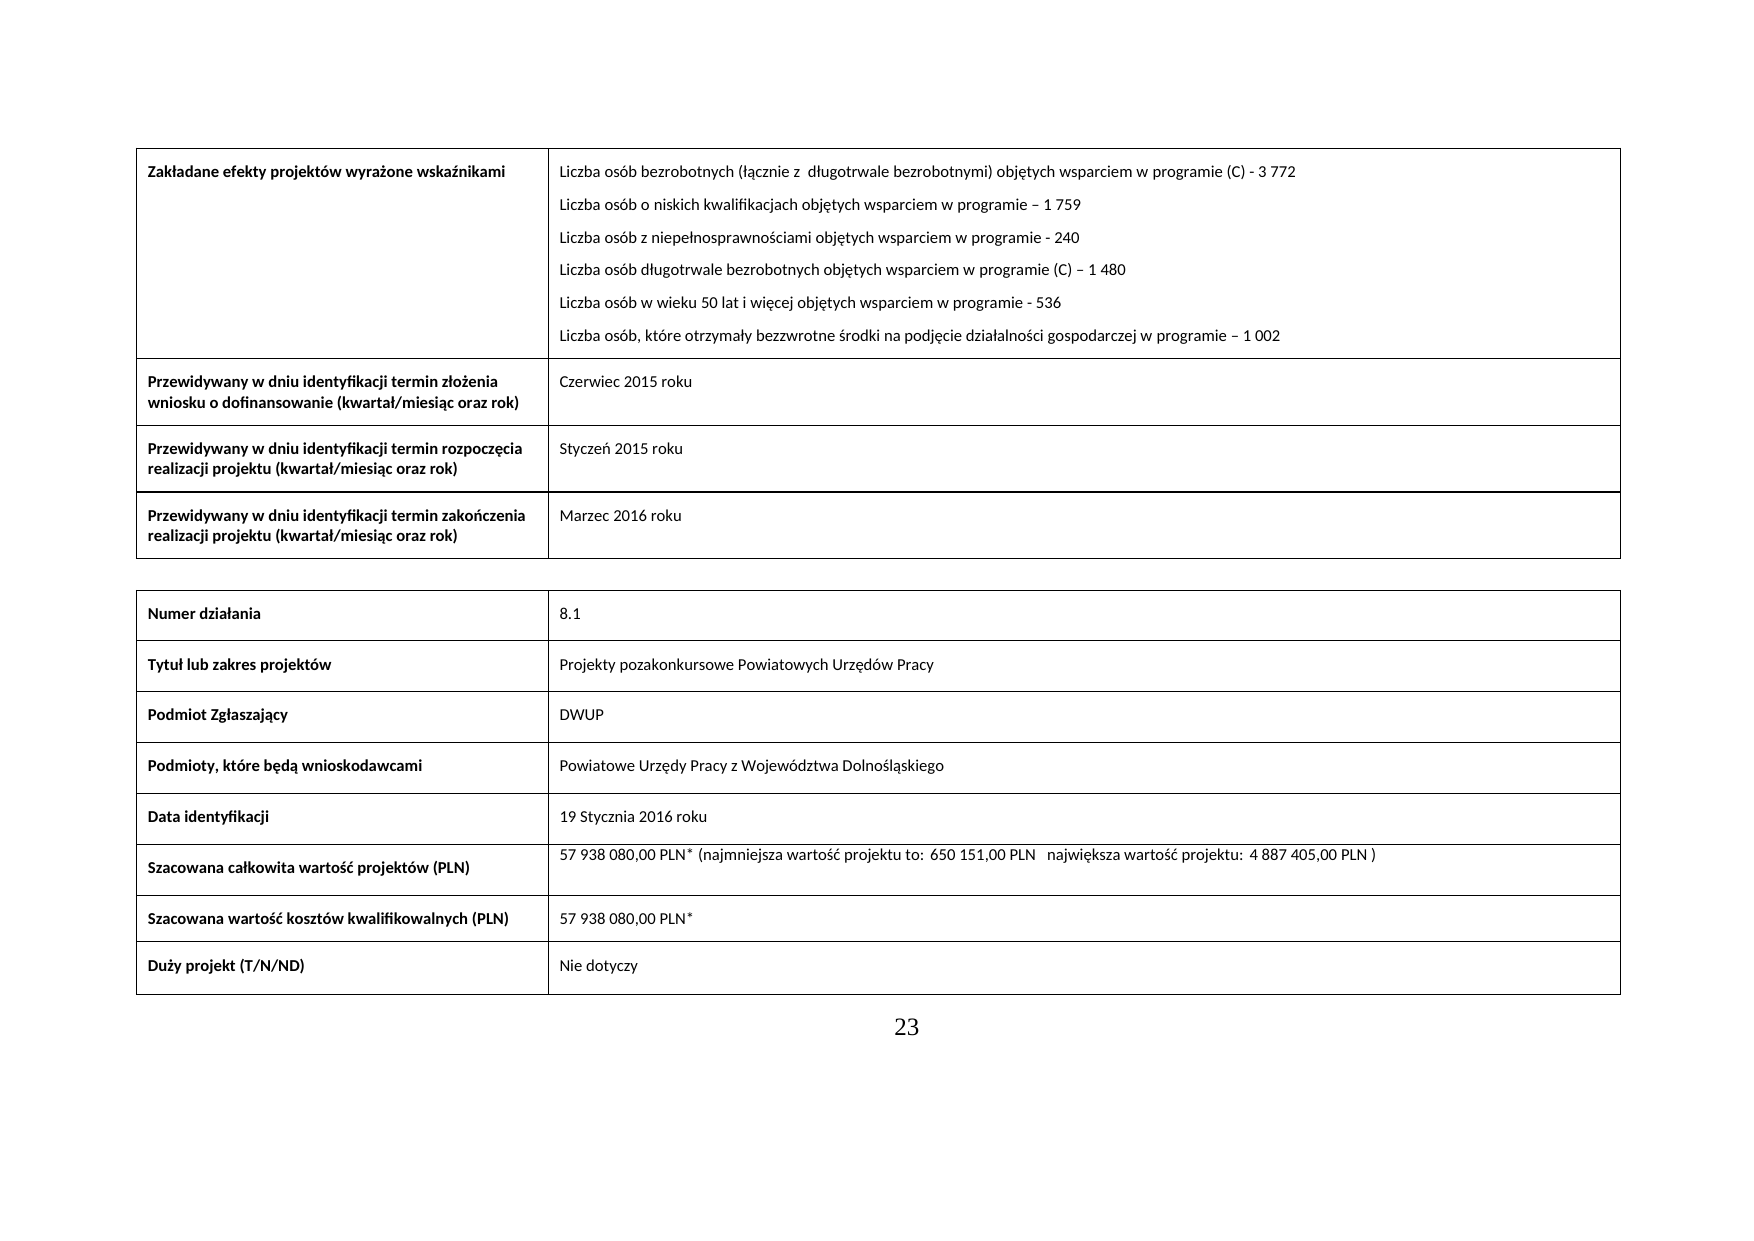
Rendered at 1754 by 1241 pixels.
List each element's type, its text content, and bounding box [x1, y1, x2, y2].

table_cell Powiatowe Urzędy Pracy z Województwa Dolnośląskiego [549, 743, 1620, 793]
table_cell Duży projekt (T/N/ND) [137, 942, 548, 993]
table_cell 19 Stycznia 2016 roku [549, 794, 1620, 843]
table_cell DWUP [549, 692, 1620, 742]
table_cell Szacowana całkowita wartość projektów (PLN) [137, 845, 548, 895]
table_cell 57 938 080,00 PLN* (najmniejsza wartość projektu to: 650 151,00 PLN największa wartość projektu: 4 887 405,00 PLN ) [549, 845, 1620, 895]
table_cell Liczba osób bezrobotnych (łącznie z długotrwale bezrobotnymi) objętych wsparciem w programie (C) - 3 772 Liczba osób o niskich kwalifikacjach objętych wsparciem w programie – 1 759 Liczba osób z niepełnosprawnościami objętych wsparciem w programie - 240 Liczba osób długotrwale bezrobotnych objętych wsparciem w programie (C) – 1 480 Liczba osób w wieku 50 lat i więcej objętych wsparciem w programie - 536 Liczba osób, które otrzymały bezzwrotne środki na podjęcie działalności gospodarczej w programie – 1 002 [549, 149, 1620, 358]
table_cell Podmiot Zgłaszający [137, 692, 548, 742]
table_cell Projekty pozakonkursowe Powiatowych Urzędów Pracy [549, 641, 1620, 691]
table_cell Szacowana wartość kosztów kwalifikowalnych (PLN) [137, 896, 548, 941]
table_cell Nie dotyczy [549, 942, 1620, 993]
table_cell Czerwiec 2015 roku [549, 359, 1620, 425]
table_header Numer działania [137, 591, 548, 640]
table_cell Przewidywany w dniu identyfikacji termin zakończenia realizacji projektu (kwartał/miesiąc oraz rok) [137, 493, 548, 558]
table_cell Marzec 2016 roku [549, 493, 1620, 558]
table_cell Podmioty, które będą wnioskodawcami [137, 743, 548, 793]
table_header 8.1 [549, 591, 1620, 640]
table_cell Data identyfikacji [137, 794, 548, 843]
table_cell Przewidywany w dniu identyfikacji termin rozpoczęcia realizacji projektu (kwartał/miesiąc oraz rok) [137, 426, 548, 491]
table_cell Tytuł lub zakres projektów [137, 641, 548, 691]
table_cell Styczeń 2015 roku [549, 426, 1620, 491]
table_cell 57 938 080,00 PLN* [549, 896, 1620, 941]
table_cell Przewidywany w dniu identyfikacji termin złożenia wniosku o dofinansowanie (kwartał/miesiąc oraz rok) [137, 359, 548, 425]
table_cell Zakładane efekty projektów wyrażone wskaźnikami [137, 149, 548, 358]
